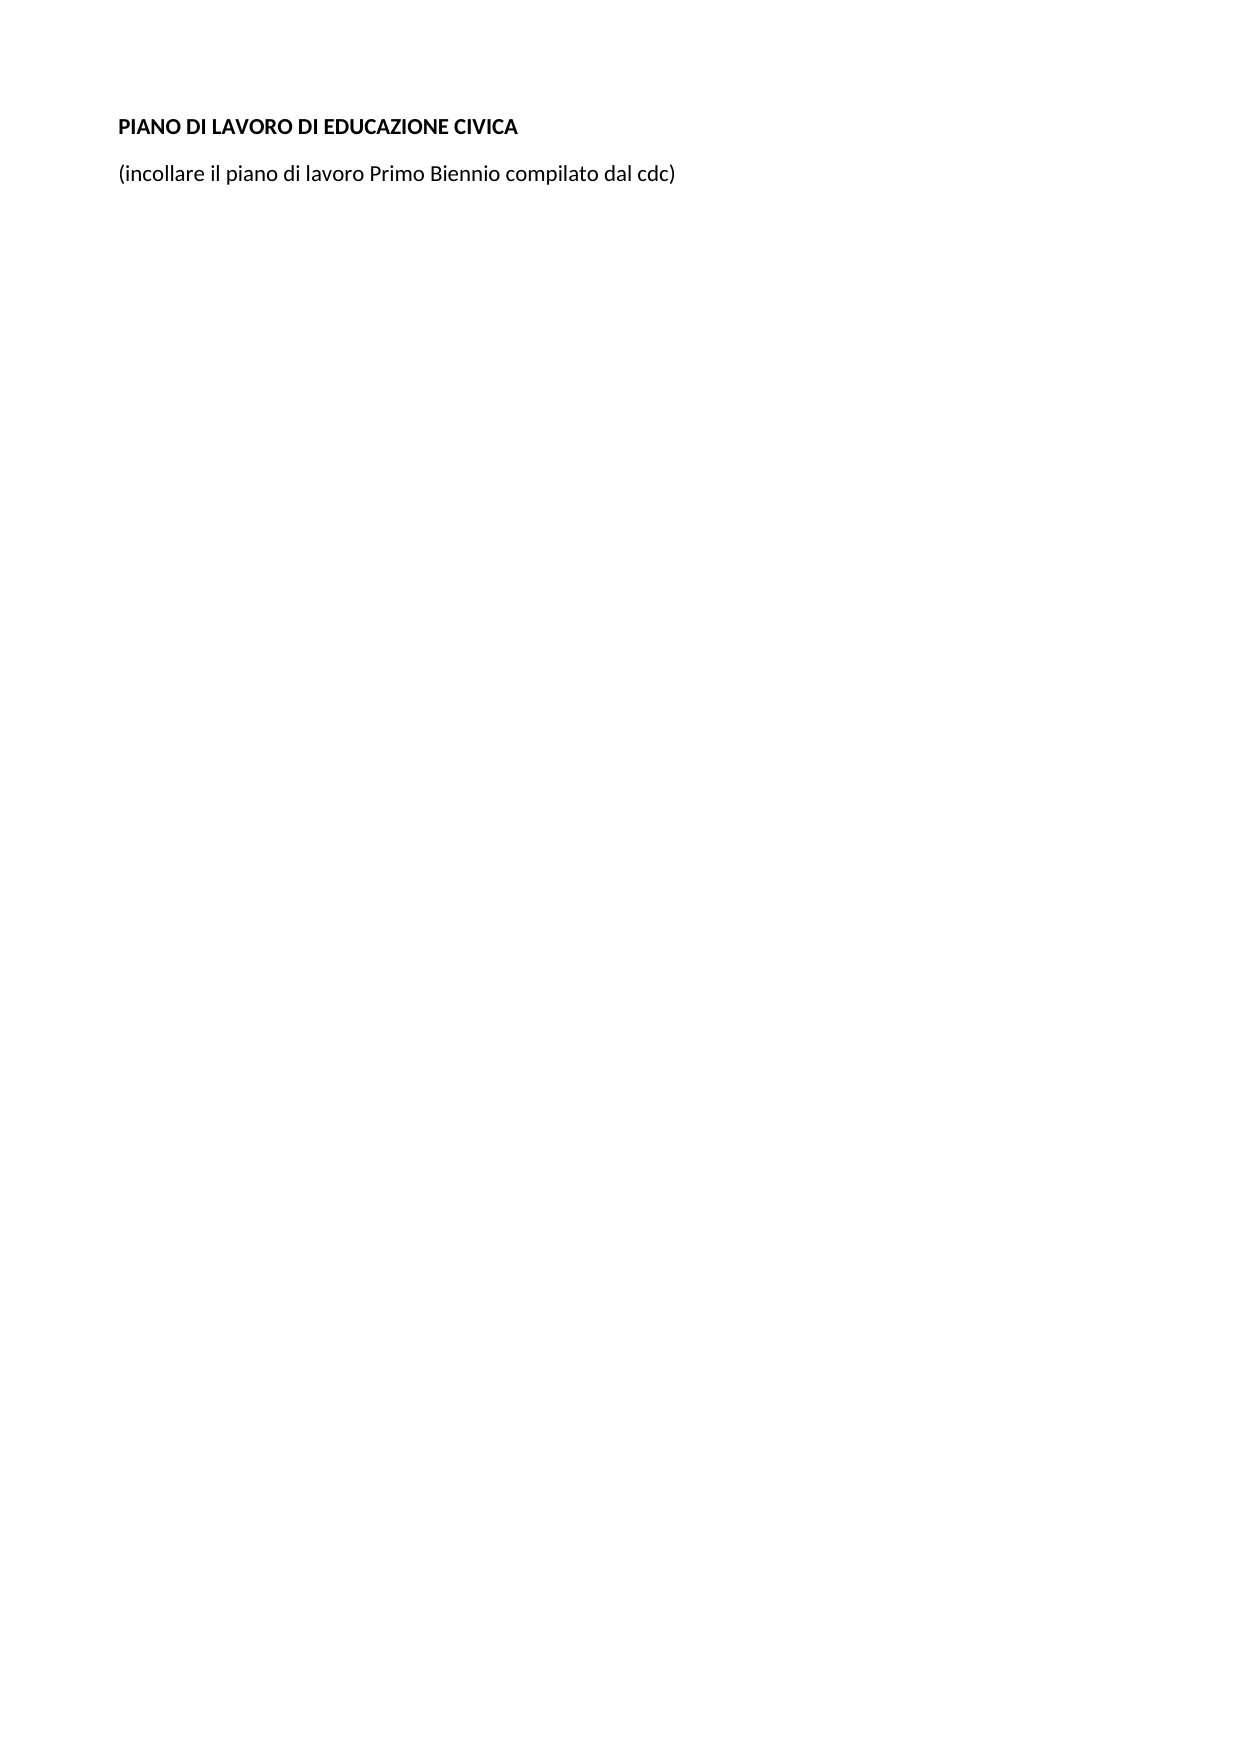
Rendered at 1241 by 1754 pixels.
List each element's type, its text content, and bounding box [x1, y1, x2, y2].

text PIANO DI LAVORO DI EDUCAZIONE CIVICA [118, 112, 1122, 140]
text (incollare il piano di lavoro Primo Biennio compilato dal cdc) [118, 159, 1122, 187]
